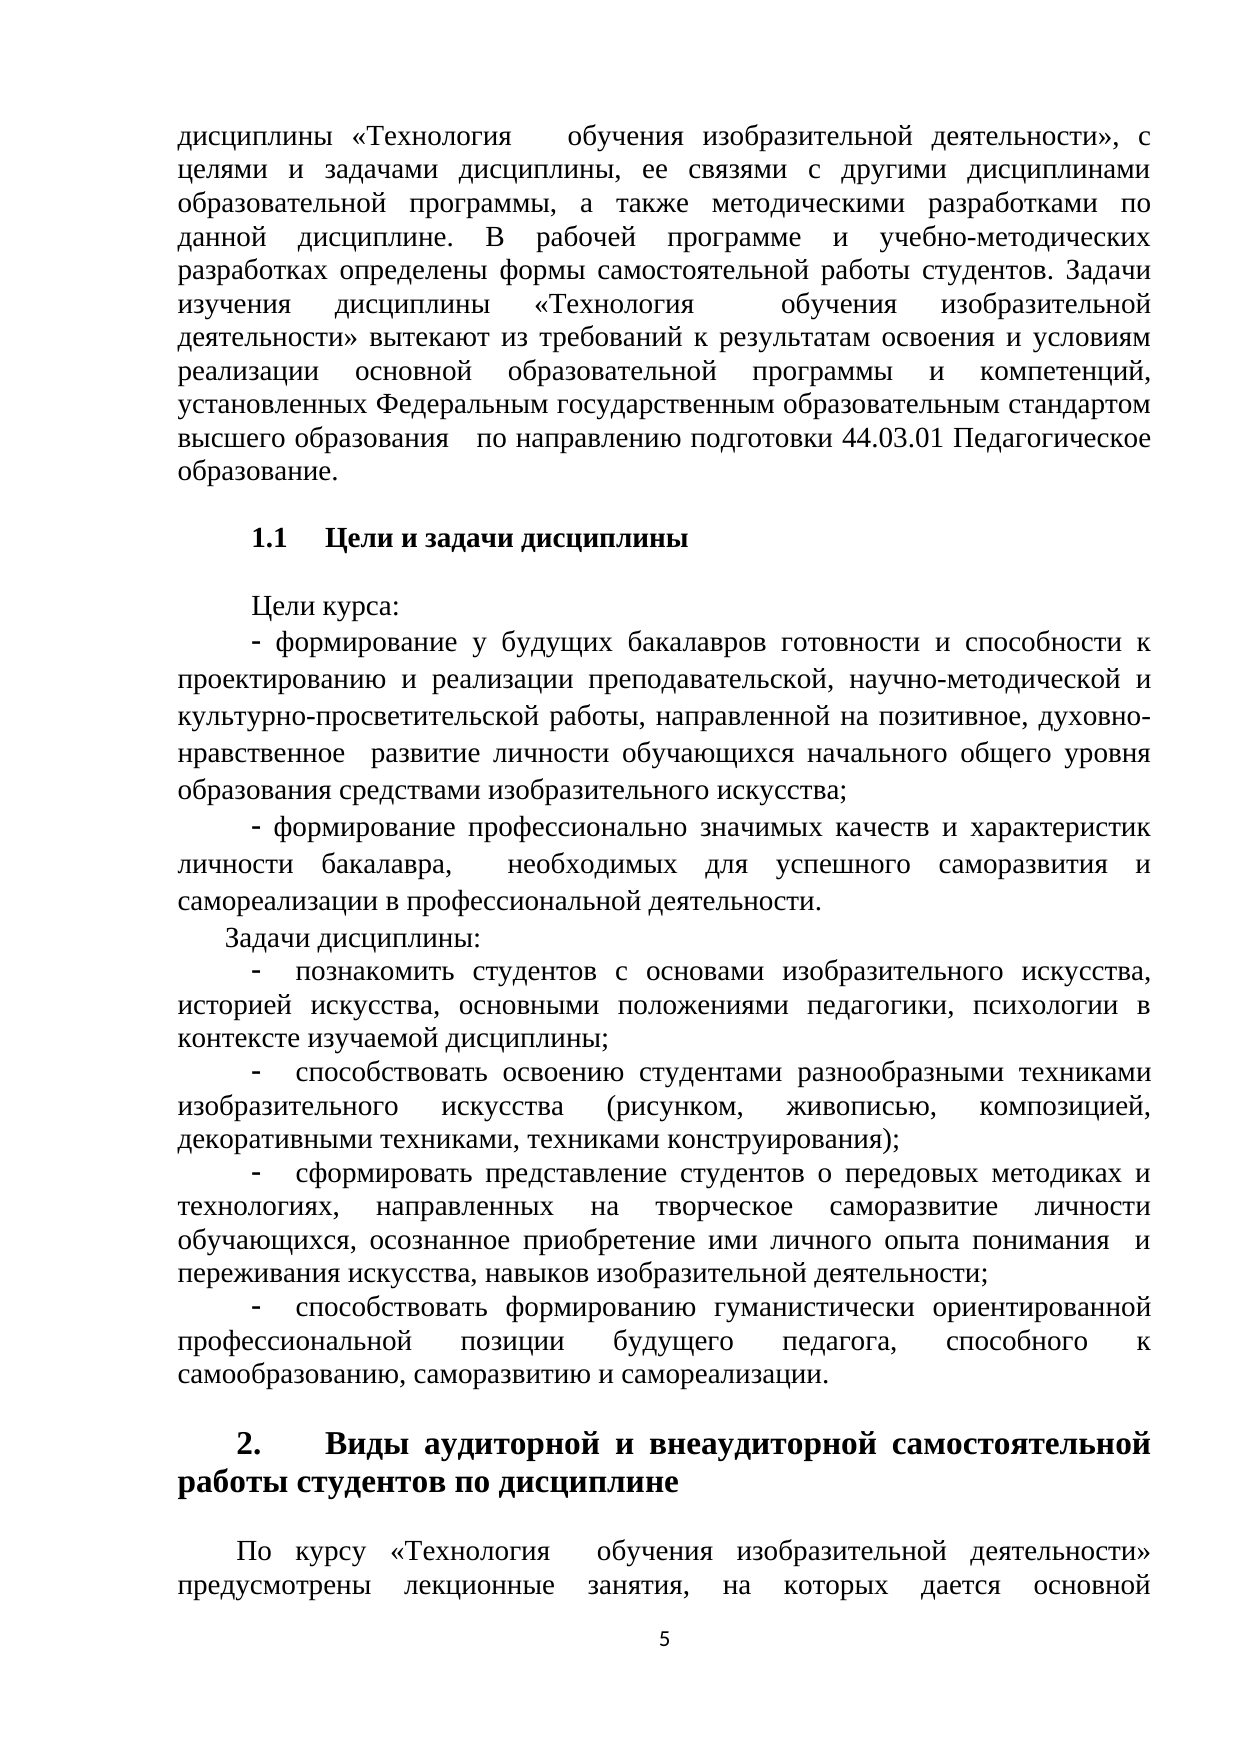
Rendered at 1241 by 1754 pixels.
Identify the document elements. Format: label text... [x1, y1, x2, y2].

text Цели курса: [177, 588, 1152, 621]
list Виды аудиторной и внеаудиторной самостоятельной работы студентов по дисциплине [177, 1423, 1152, 1500]
list способствовать формированию гуманистически ориентированной профессиональной позиции будущего педагога, способного к самообразованию, саморазвитию и самореализации. [177, 1289, 1152, 1390]
list сформировать представление студентов о передовых методиках и технологиях, направленных на творческое саморазвитие личности обучающихся, осознанное приобретение ими личного опыта понимания и переживания искусства, навыков изобразительной деятельности; [177, 1155, 1152, 1289]
text формирование у будущих бакалавров готовности и способности к проектированию и реализации преподавательской, научно-методической и культурно-просветительской работы, направленной на позитивное, духовно-нравственное развитие личности обучающихся начального общего уровня образования средствами изобразительного искусства; [177, 624, 1152, 806]
text Задачи дисциплины: [177, 920, 1152, 953]
list способствовать освоению студентами разнообразными техниками изобразительного искусства (рисунком, живописью, композицией, декоративными техниками, техниками конструирования); [177, 1054, 1152, 1155]
text формирование профессионально значимых качеств и характеристик личности бакалавра, необходимых для успешного саморазвития и самореализации в профессиональной деятельности. [177, 809, 1152, 916]
list Цели и задачи дисциплины [177, 521, 1152, 554]
list познакомить студентов с основами изобразительного искусства, историей искусства, основными положениями педагогики, психологии в контексте изучаемой дисциплины; [177, 953, 1152, 1054]
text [177, 1533, 1152, 1601]
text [177, 118, 1152, 487]
